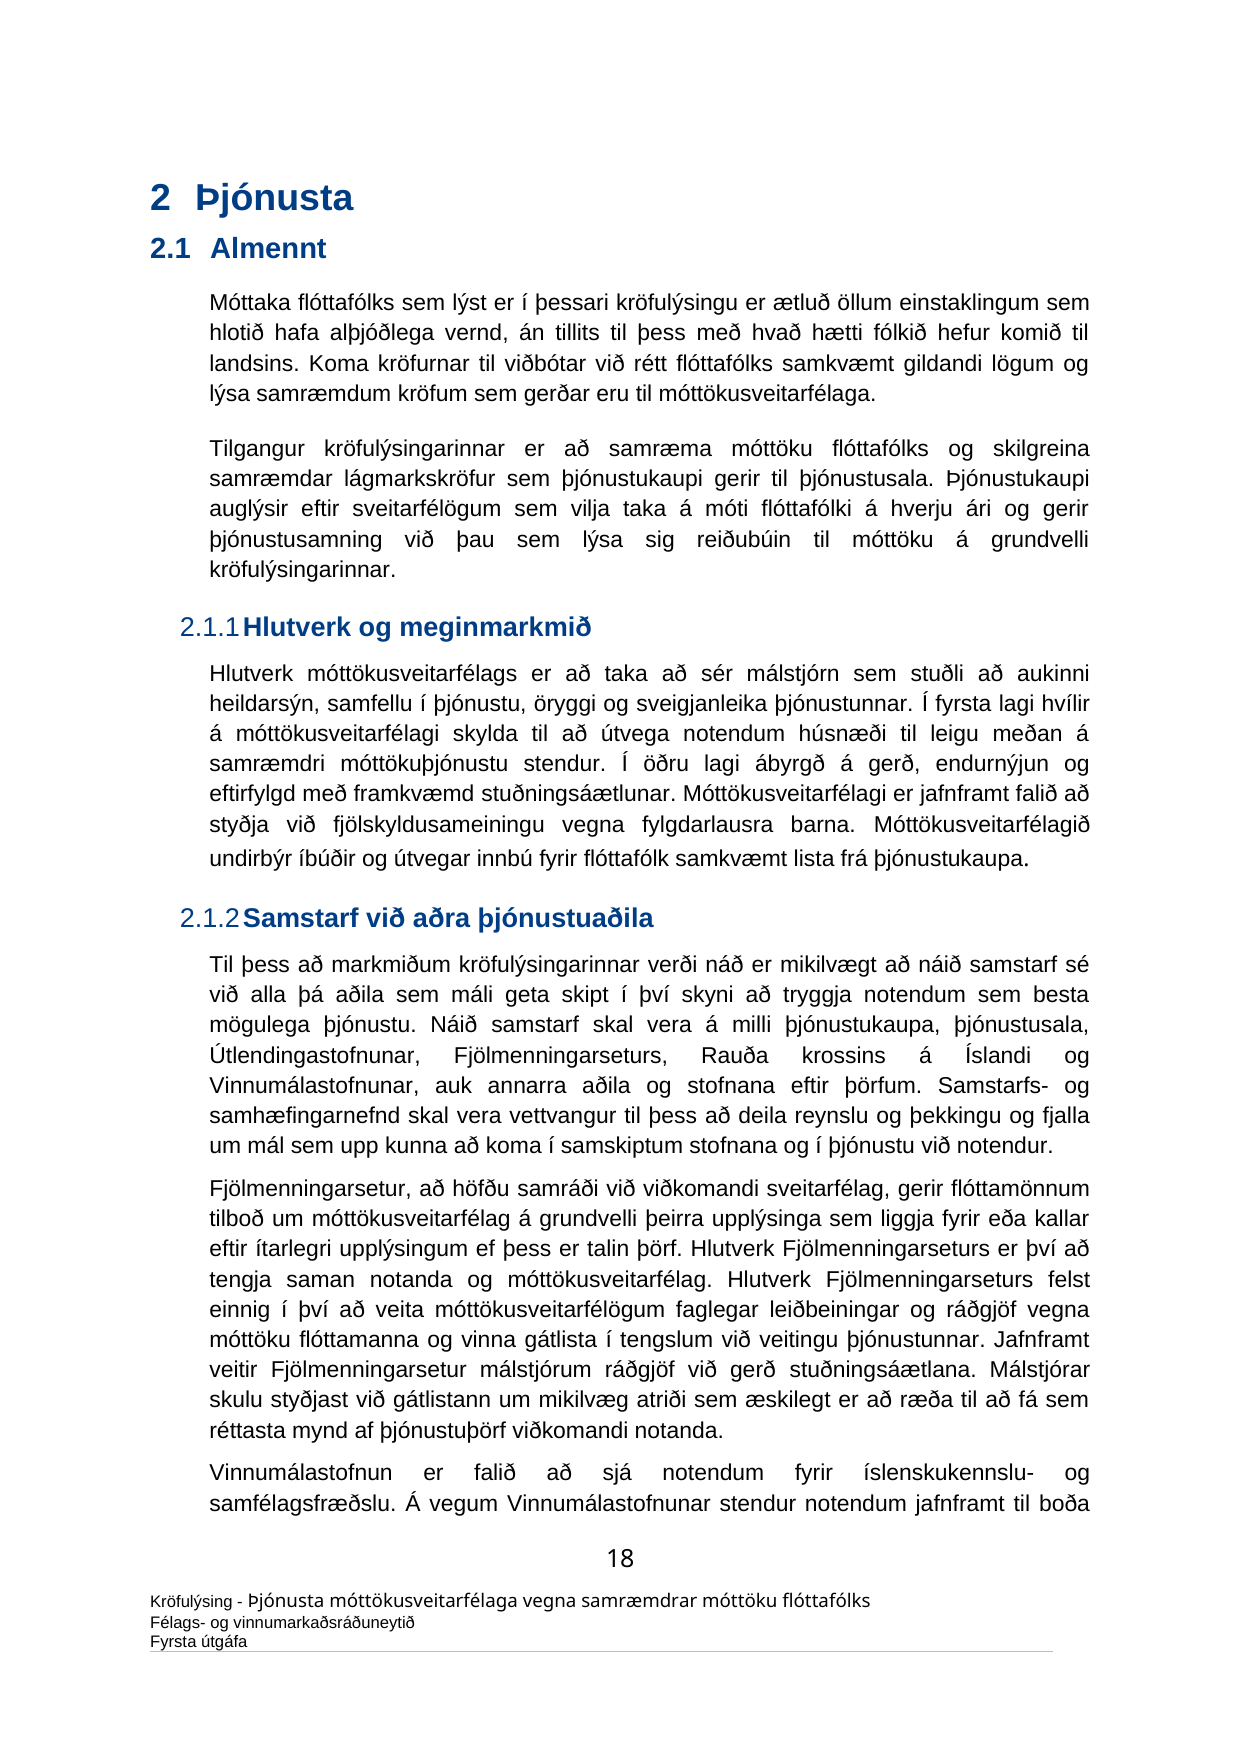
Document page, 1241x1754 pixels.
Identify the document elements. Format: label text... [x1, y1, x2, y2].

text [209, 1459, 1090, 1516]
text Hlutverk móttökusveitarfélags er að taka að sér málstjórn sem stuðli að aukinni heildarsýn, samfellu í þjónustu, öryggi og sveigjanleika þjónustunnar. Í fyrsta lagi hvílir á móttökusveitarfélagi skylda til að útvega notendum húsnæði til leigu meðan á samræmdri móttökuþjónustu stendur. Í öðru lagi ábyrgð á gerð, endurnýjun og eftirfylgd með framkvæmd stuðningsáætlunar. Móttökusveitarfélagi er jafnframt falið að styðja við fjölskyldusameiningu vegna fylgdarlausra barna. Móttökusveitarfélagið undirbýr íbúðir og útvegar innbú fyrir flóttafólk samkvæmt lista frá þjónustukaupa. [209, 659, 1090, 873]
subtitle Almennt [150, 231, 1090, 264]
subtitle Samstarf við aðra þjónustuaðila [179, 902, 1090, 934]
subtitle Hlutverk og meginmarkmið [179, 611, 1090, 642]
subtitle Þjónusta [150, 175, 1090, 218]
text Tilgangur kröfulýsingarinnar er að samræma móttöku flóttafólks og skilgreina samræmdar lágmarkskröfur sem þjónustukaupi gerir til þjónustusala. Þjónustukaupi auglýsir eftir sveitarfélögum sem vilja taka á móti flóttafólki á hverju ári og gerir þjónustusamning við þau sem lýsa sig reiðubúin til móttöku á grundvelli kröfulýsingarinnar. [209, 435, 1090, 582]
text Móttaka flóttafólks sem lýst er í þessari kröfulýsingu er ætluð öllum einstaklingum sem hlotið hafa alþjóðlega vernd, án tillits til þess með hvað hætti fólkið hefur komið til landsins. Koma kröfurnar til viðbótar við rétt flóttafólks samkvæmt gildandi lögum og lýsa samræmdum kröfum sem gerðar eru til móttökusveitarfélaga. [209, 289, 1090, 406]
text Fjölmenningarsetur, að höfðu samráði við viðkomandi sveitarfélag, gerir flóttamönnum tilboð um móttökusveitarfélag á grundvelli þeirra upplýsinga sem liggja fyrir eða kallar eftir ítarlegri upplýsingum ef þess er talin þörf. Hlutverk Fjölmenningarseturs er því að tengja saman notanda og móttökusveitarfélag. Hlutverk Fjölmenningarseturs felst einnig í því að veita móttökusveitarfélögum faglegar leiðbeiningar og ráðgjöf vegna móttöku flóttamanna og vinna gátlista í tengslum við veitingu þjónustunnar. Jafnframt veitir Fjölmenningarsetur málstjórum ráðgjöf við gerð stuðningsáætlana. Málstjórar skulu styðjast við gátlistann um mikilvæg atriði sem æskilegt er að ræða til að fá sem réttasta mynd af þjónustuþörf viðkomandi notanda. [209, 1175, 1090, 1443]
text Til þess að markmiðum kröfulýsingarinnar verði náð er mikilvægt að náið samstarf sé við alla þá aðila sem máli geta skipt í því skyni að tryggja notendum sem besta mögulega þjónustu. Náið samstarf skal vera á milli þjónustukaupa, þjónustusala, Útlendingastofnunar, Fjölmenningarseturs, Rauða krossins á Íslandi og Vinnumálastofnunar, auk annarra aðila og stofnana eftir þörfum. Samstarfs- og samhæfingarnefnd skal vera vettvangur til þess að deila reynslu og þekkingu og fjalla um mál sem upp kunna að koma í samskiptum stofnana og í þjónustu við notendur. [209, 951, 1090, 1158]
